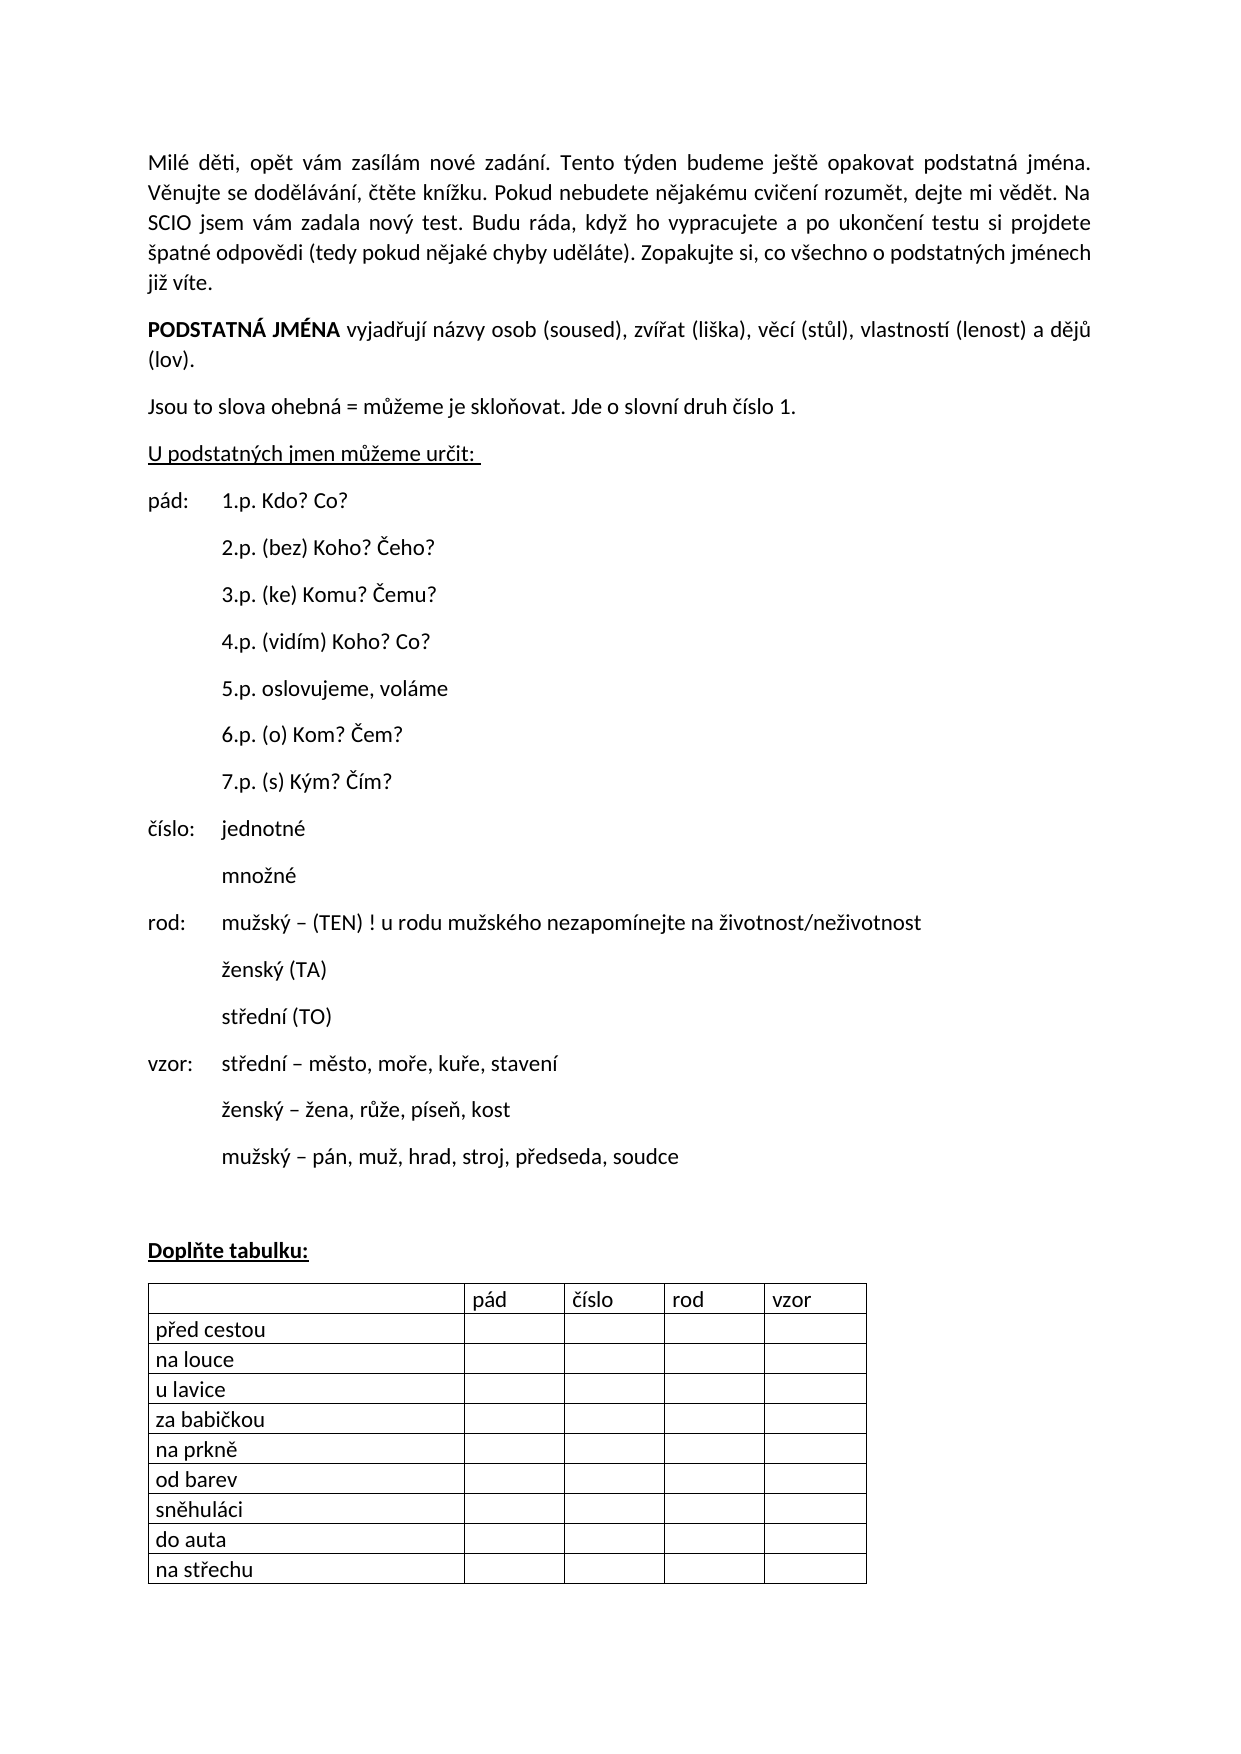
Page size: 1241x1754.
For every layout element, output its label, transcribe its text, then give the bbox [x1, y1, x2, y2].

table_cell u lavice [149, 1374, 464, 1403]
table_cell [465, 1494, 564, 1523]
table_cell [765, 1494, 866, 1523]
text 3.p. (ke) Komu? Čemu? [148, 580, 1093, 608]
table_cell [465, 1404, 564, 1433]
table_cell [565, 1314, 664, 1343]
text Jsou to slova ohebná = můžeme je skloňovat. Jde o slovní druh číslo 1. [148, 392, 1093, 420]
text rod: mužský – (TEN) ! u rodu mužského nezapomínejte na životnost/neživotnost [148, 908, 1093, 936]
table_cell [565, 1464, 664, 1493]
table_cell na střechu [149, 1554, 464, 1583]
text 5.p. oslovujeme, voláme [148, 674, 1093, 702]
table_cell [465, 1554, 564, 1583]
text množné [148, 861, 1093, 889]
table_cell [765, 1434, 866, 1463]
table_cell [465, 1464, 564, 1493]
table_cell na louce [149, 1344, 464, 1373]
table_header číslo [565, 1284, 664, 1313]
table_header [149, 1284, 464, 1313]
table_header vzor [765, 1284, 866, 1313]
text mužský – pán, muž, hrad, stroj, předseda, soudce [148, 1142, 1093, 1170]
table_cell [565, 1554, 664, 1583]
table_cell [665, 1374, 764, 1403]
text střední (TO) [148, 1002, 1093, 1030]
text 6.p. (o) Kom? Čem? [148, 721, 1093, 748]
table_cell [665, 1494, 764, 1523]
text Milé děti, opět vám zasílám nové zadání. Tento týden budeme ještě opakovat podstatná jména. Věnujte se dodělávání, čtěte knížku. Pokud nebudete nějakému cvičení rozumět, dejte mi vědět. Na SCIO jsem vám zadala nový test. Budu ráda, když ho vypracujete a po ukončení testu si projdete špatné odpovědi (tedy pokud nějaké chyby uděláte). Zopakujte si, co všechno o podstatných jménech již víte. [148, 148, 1093, 296]
table_cell [465, 1314, 564, 1343]
table_header rod [665, 1284, 764, 1313]
table_cell [565, 1524, 664, 1553]
table_cell [765, 1344, 866, 1373]
text vzor: střední – město, moře, kuře, stavení [148, 1049, 1093, 1077]
table_cell [665, 1434, 764, 1463]
table_cell od barev [149, 1464, 464, 1493]
text 2.p. (bez) Koho? Čeho? [148, 533, 1093, 561]
table_cell [765, 1314, 866, 1343]
table_cell [665, 1554, 764, 1583]
table_cell [765, 1554, 866, 1583]
text ženský – žena, růže, píseň, kost [148, 1096, 1093, 1123]
table_cell sněhuláci [149, 1494, 464, 1523]
table_cell [465, 1344, 564, 1373]
table_cell [665, 1344, 764, 1373]
table_header pád [465, 1284, 564, 1313]
table_cell [565, 1344, 664, 1373]
table_cell před cestou [149, 1314, 464, 1343]
table_cell [765, 1374, 866, 1403]
table_cell za babičkou [149, 1404, 464, 1433]
table_cell na prkně [149, 1434, 464, 1463]
table_cell [765, 1524, 866, 1553]
text Doplňte tabulku: [148, 1236, 1093, 1264]
text 7.p. (s) Kým? Čím? [148, 767, 1093, 795]
table_cell [465, 1524, 564, 1553]
table_cell [665, 1524, 764, 1553]
table_cell [565, 1374, 664, 1403]
table_cell [565, 1494, 664, 1523]
table_cell [765, 1464, 866, 1493]
table_cell [465, 1374, 564, 1403]
table_cell [565, 1404, 664, 1433]
text U podstatných jmen můžeme určit: [148, 439, 1093, 467]
table_cell [565, 1434, 664, 1463]
text pád: 1.p. Kdo? Co? [148, 486, 1093, 514]
text PODSTATNÁ JMÉNA vyjadřují názvy osob (soused), zvířat (liška), věcí (stůl), vlastností (lenost) a dějů (lov). [148, 315, 1093, 373]
text ženský (TA) [148, 955, 1093, 983]
table_cell [765, 1404, 866, 1433]
text číslo: jednotné [148, 814, 1093, 842]
table_cell do auta [149, 1524, 464, 1553]
table_cell [665, 1404, 764, 1433]
table_cell [465, 1434, 564, 1463]
text 4.p. (vidím) Koho? Co? [148, 627, 1093, 655]
table_cell [665, 1464, 764, 1493]
table_cell [665, 1314, 764, 1343]
